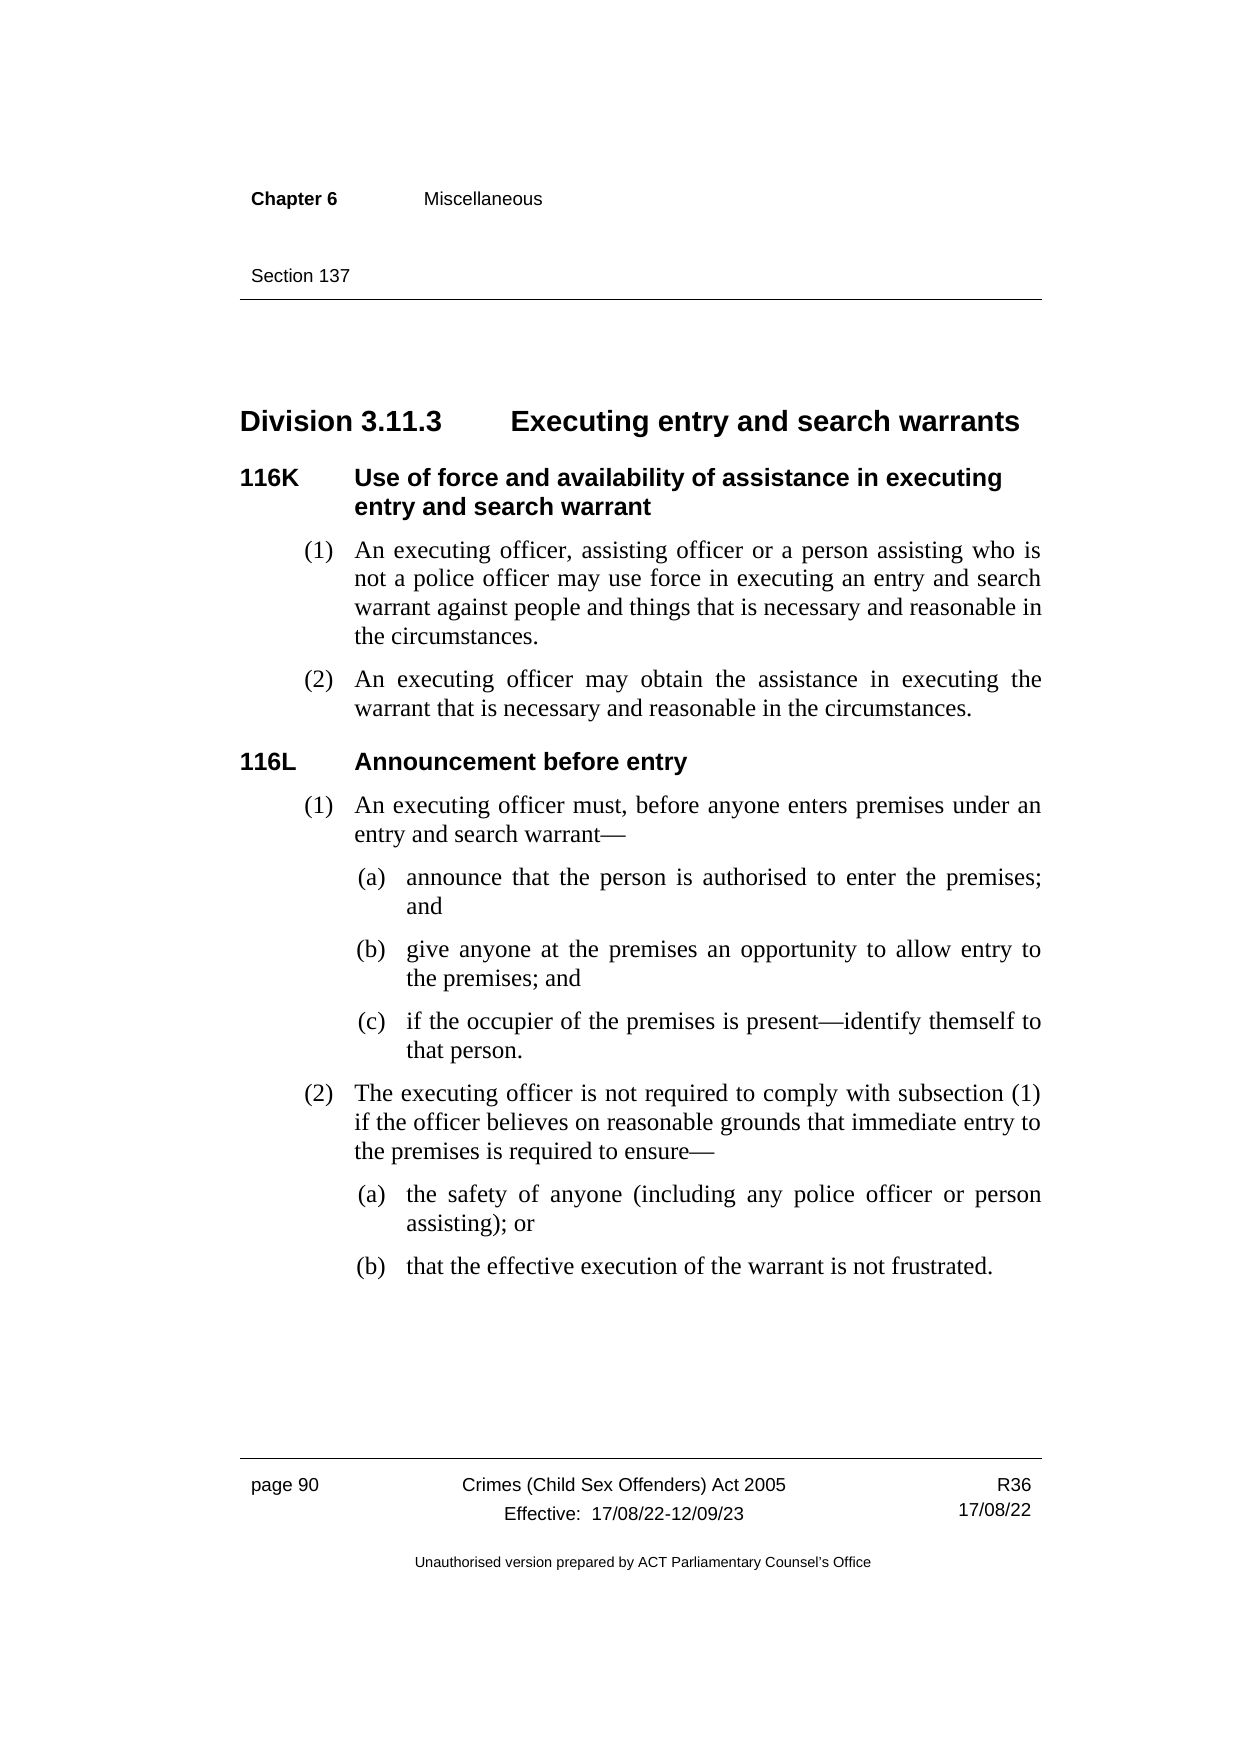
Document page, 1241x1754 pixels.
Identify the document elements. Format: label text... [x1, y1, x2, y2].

text (2) The executing officer is not required to comply with subsection (1) if the officer believes on reasonable grounds that immediate entry to the premises is required to ensure— [239, 1078, 1042, 1165]
text (a) the safety of anyone (including any police officer or person assisting); or [239, 1179, 1042, 1237]
text (b) give anyone at the premises an opportunity to allow entry to the premises; and [239, 934, 1042, 992]
text (c) if the occupier of the premises is present—identify themself to that person. [239, 1006, 1042, 1064]
text (2) An executing officer may obtain the assistance in executing the warrant that is necessary and reasonable in the circumstances. [239, 664, 1042, 722]
text Division 3.11.3 Executing entry and search warrants [239, 404, 1042, 438]
text (a) announce that the person is authorised to enter the premises; and [239, 862, 1042, 920]
text 116L Announcement before entry [239, 747, 1042, 776]
text (b) that the effective execution of the warrant is not frustrated. [239, 1251, 1042, 1280]
text (1) An executing officer, assisting officer or a person assisting who is not a police officer may use force in executing an entry and search warrant against people and things that is necessary and reasonable in the circumstances. [239, 535, 1042, 650]
text (1) An executing officer must, before anyone enters premises under an entry and search warrant— [239, 790, 1042, 848]
text 116K Use of force and availability of assistance in executing entry and search warrant [239, 463, 1042, 520]
